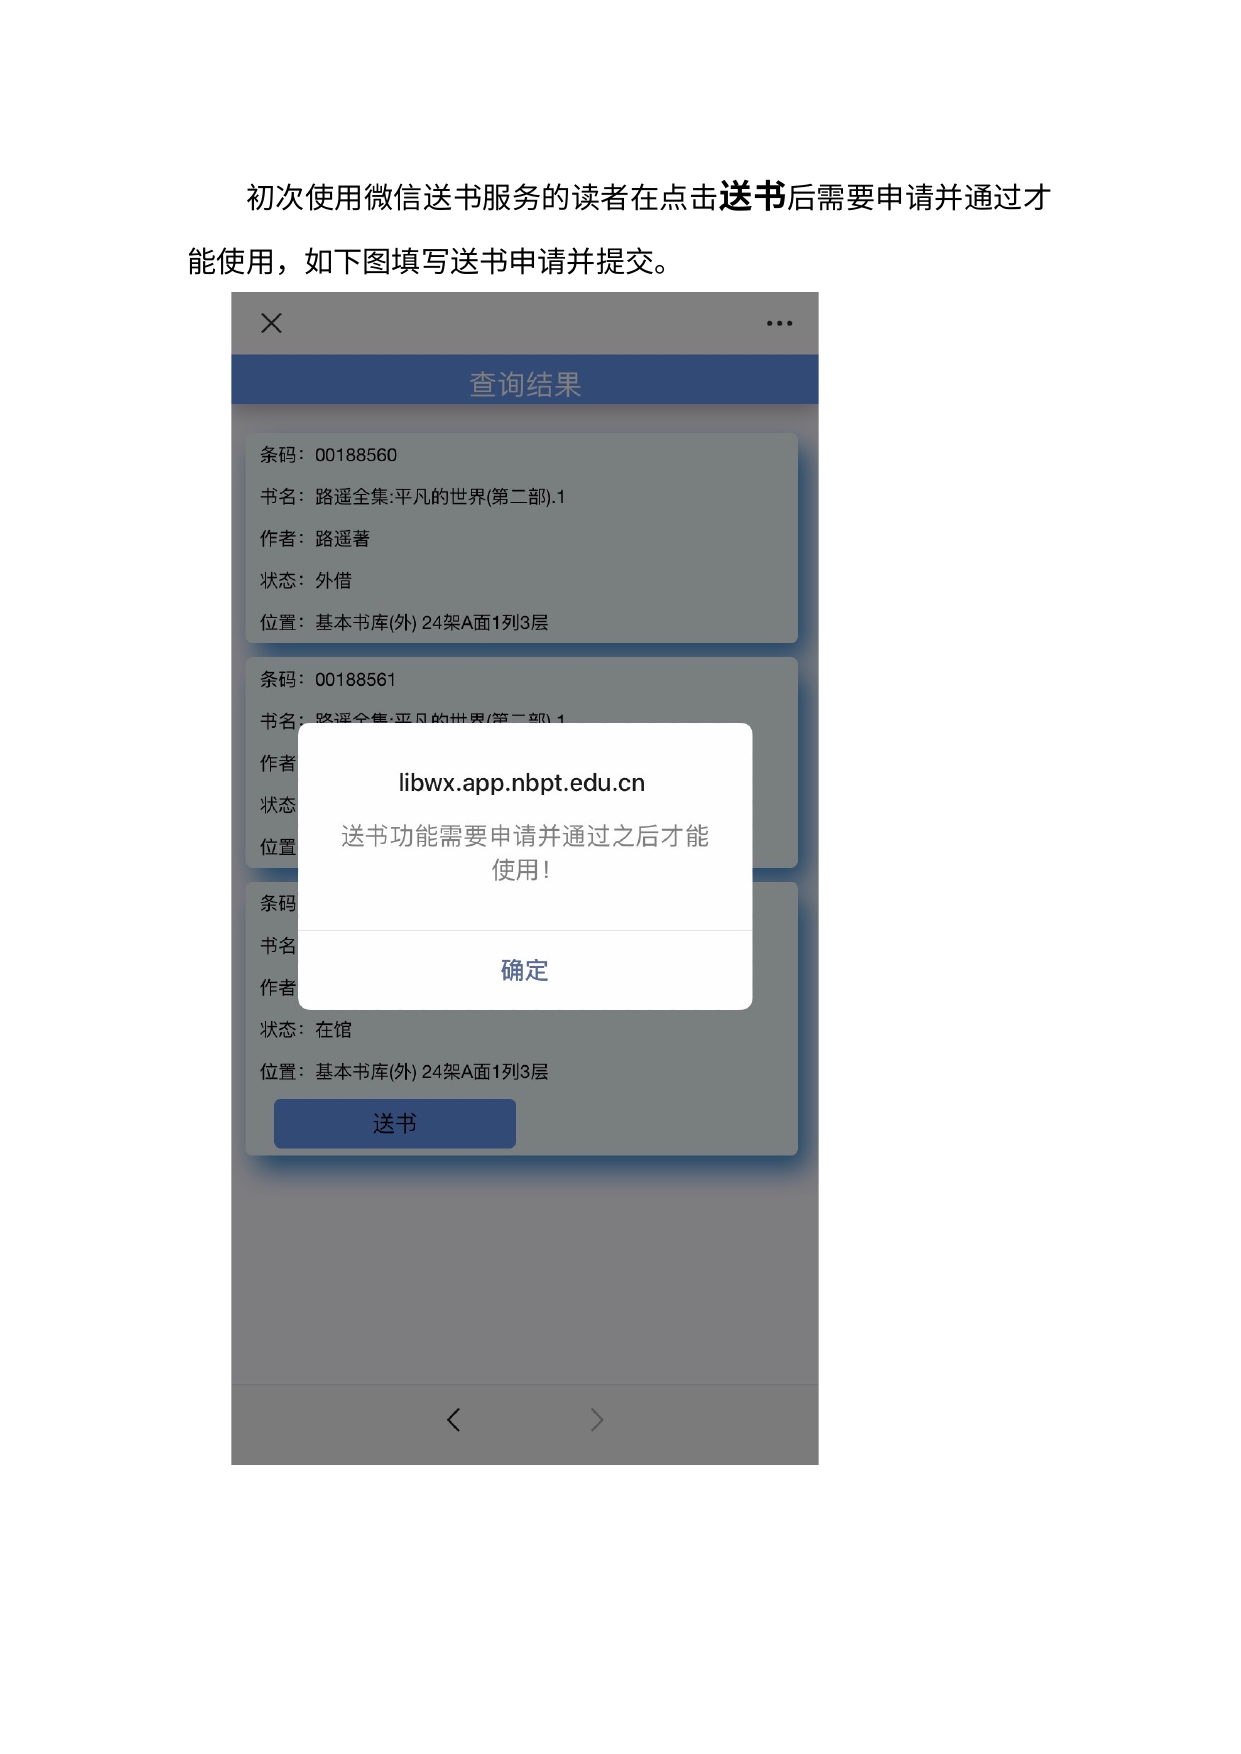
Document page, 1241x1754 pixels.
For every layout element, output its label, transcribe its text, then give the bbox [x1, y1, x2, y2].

text 初次使用微信送书服务的读者在点击送书后需要申请并通过才能使用，如下图填写送书申请并提交。 [187, 162, 1053, 292]
picture [231, 292, 819, 1465]
